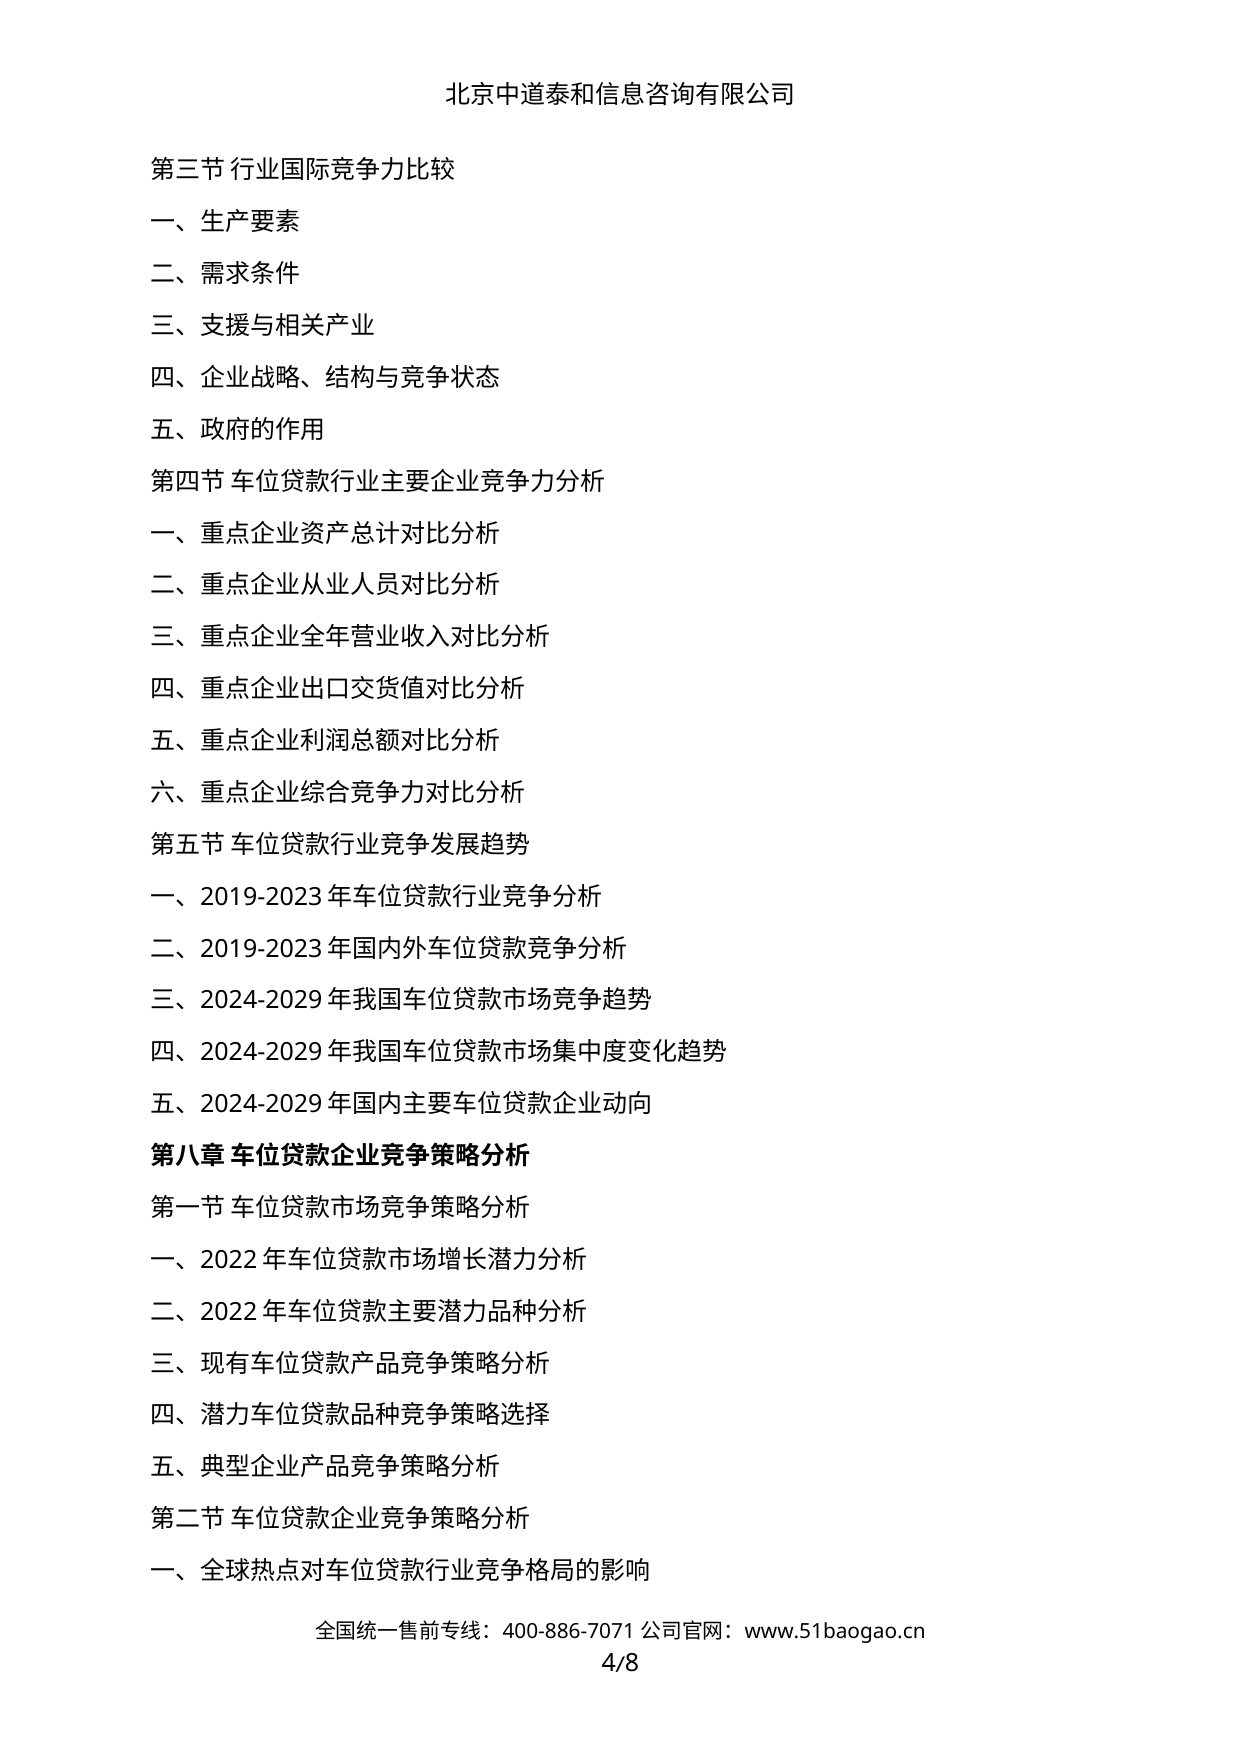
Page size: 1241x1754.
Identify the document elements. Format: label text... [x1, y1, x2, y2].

text 五、2024-2029年国内主要车位贷款企业动向 [150, 1084, 1090, 1120]
text 三、重点企业全年营业收入对比分析 [150, 617, 1090, 653]
text 三、2024-2029年我国车位贷款市场竞争趋势 [150, 980, 1090, 1016]
text 四、潜力车位贷款品种竞争策略选择 [150, 1395, 1090, 1431]
text 四、重点企业出口交货值对比分析 [150, 669, 1090, 705]
text 一、2022年车位贷款市场增长潜力分析 [150, 1239, 1090, 1276]
text 第一节 车位贷款市场竞争策略分析 [150, 1187, 1090, 1224]
text 四、企业战略、结构与竞争状态 [150, 357, 1090, 394]
text 二、需求条件 [150, 254, 1090, 290]
text 一、全球热点对车位贷款行业竞争格局的影响 [150, 1551, 1090, 1587]
text 五、典型企业产品竞争策略分析 [150, 1447, 1090, 1483]
text 第四节 车位贷款行业主要企业竞争力分析 [150, 461, 1090, 497]
text 第八章 车位贷款企业竞争策略分析 [150, 1136, 1090, 1172]
text 二、2019-2023年国内外车位贷款竞争分析 [150, 928, 1090, 964]
text 一、重点企业资产总计对比分析 [150, 513, 1090, 549]
text 一、生产要素 [150, 202, 1090, 238]
text 第五节 车位贷款行业竞争发展趋势 [150, 824, 1090, 861]
text 五、重点企业利润总额对比分析 [150, 721, 1090, 757]
text 三、支援与相关产业 [150, 306, 1090, 342]
text 四、2024-2029年我国车位贷款市场集中度变化趋势 [150, 1032, 1090, 1068]
text 二、重点企业从业人员对比分析 [150, 565, 1090, 601]
text 第三节 行业国际竞争力比较 [150, 150, 1090, 186]
text 二、2022年车位贷款主要潜力品种分析 [150, 1291, 1090, 1327]
text 第二节 车位贷款企业竞争策略分析 [150, 1499, 1090, 1535]
text 一、2019-2023年车位贷款行业竞争分析 [150, 876, 1090, 912]
text 三、现有车位贷款产品竞争策略分析 [150, 1343, 1090, 1379]
text 六、重点企业综合竞争力对比分析 [150, 772, 1090, 809]
text 五、政府的作用 [150, 409, 1090, 446]
